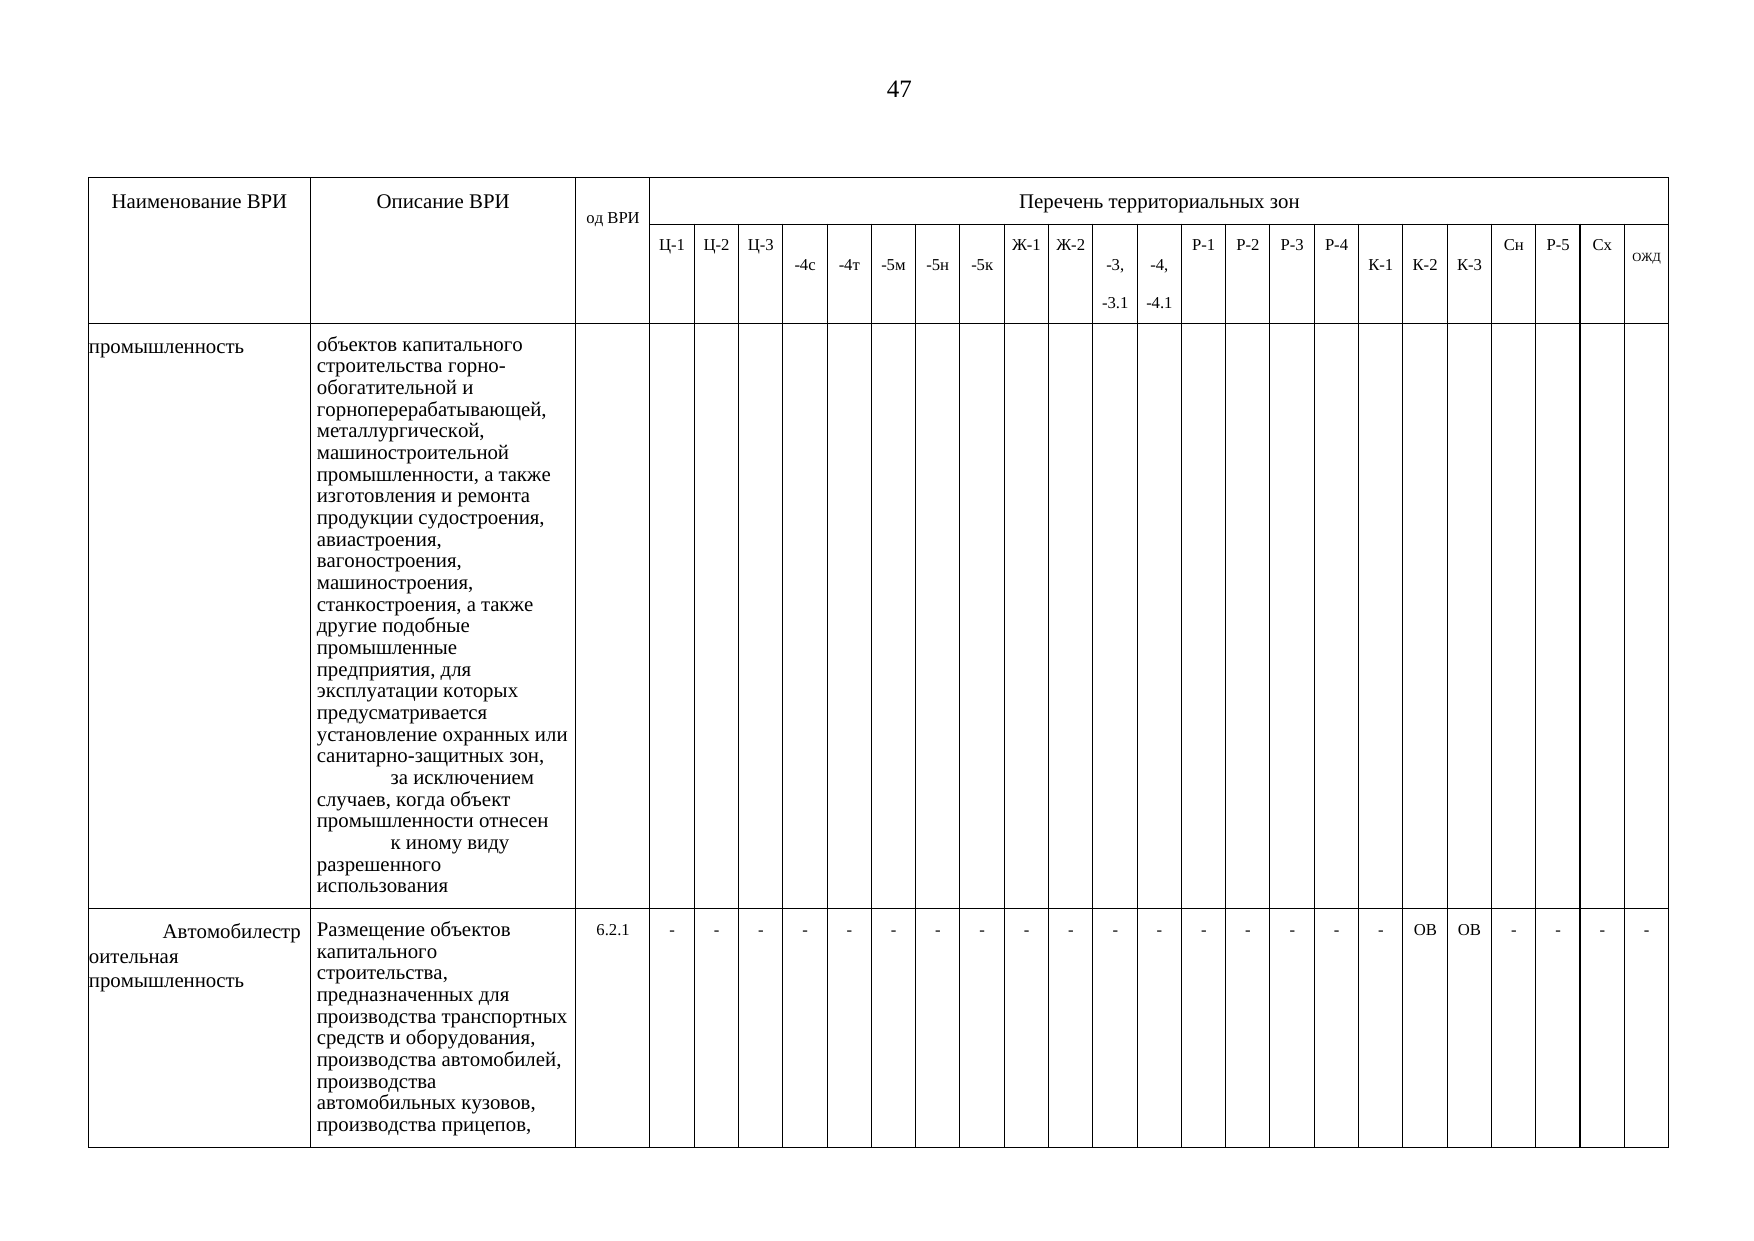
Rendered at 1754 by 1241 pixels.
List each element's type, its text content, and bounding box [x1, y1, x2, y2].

table_cell Р-3 [1270, 225, 1314, 322]
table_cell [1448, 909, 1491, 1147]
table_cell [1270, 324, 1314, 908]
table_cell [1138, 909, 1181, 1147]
table_header Код ВРИ [576, 178, 649, 322]
table_cell Р-4 [1315, 225, 1358, 322]
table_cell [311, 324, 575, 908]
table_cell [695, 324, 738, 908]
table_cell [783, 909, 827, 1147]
table_cell Ц-3 [739, 225, 782, 322]
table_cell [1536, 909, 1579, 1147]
table_cell Ц-5н [916, 225, 959, 322]
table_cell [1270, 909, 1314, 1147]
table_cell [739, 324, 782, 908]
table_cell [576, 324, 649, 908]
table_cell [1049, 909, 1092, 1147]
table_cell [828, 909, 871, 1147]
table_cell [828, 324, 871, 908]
table_cell Ц-5к [960, 225, 1004, 322]
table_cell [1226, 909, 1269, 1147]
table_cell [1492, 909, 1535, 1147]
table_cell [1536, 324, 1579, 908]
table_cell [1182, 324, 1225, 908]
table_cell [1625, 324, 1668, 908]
table_cell Р-1 [1182, 225, 1225, 322]
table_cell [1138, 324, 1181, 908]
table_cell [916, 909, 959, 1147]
table_cell ПК-2 [1403, 225, 1447, 322]
table_cell ПК-3 [1448, 225, 1491, 322]
table_cell Ц-2 [695, 225, 738, 322]
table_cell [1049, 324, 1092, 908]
table_cell Ж-3, Ж-3.1 [1093, 225, 1137, 322]
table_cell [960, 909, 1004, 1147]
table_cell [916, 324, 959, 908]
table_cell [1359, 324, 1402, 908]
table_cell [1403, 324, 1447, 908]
table_cell ПК-1 [1359, 225, 1402, 322]
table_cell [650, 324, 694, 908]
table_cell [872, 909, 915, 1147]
table_header Перечень территориальных зон [650, 178, 1668, 223]
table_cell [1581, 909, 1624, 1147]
table_cell Ц-4т [828, 225, 871, 322]
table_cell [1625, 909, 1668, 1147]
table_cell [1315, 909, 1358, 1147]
table_cell Ж-1 [1005, 225, 1048, 322]
table_cell Ц-4с [783, 225, 827, 322]
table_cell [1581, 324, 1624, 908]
table_cell Р-2 [1226, 225, 1269, 322]
table_cell ПОЖД [1625, 225, 1668, 322]
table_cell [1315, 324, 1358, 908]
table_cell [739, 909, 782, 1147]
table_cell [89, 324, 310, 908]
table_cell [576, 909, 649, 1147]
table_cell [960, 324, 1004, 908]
table_cell Сх [1581, 225, 1624, 322]
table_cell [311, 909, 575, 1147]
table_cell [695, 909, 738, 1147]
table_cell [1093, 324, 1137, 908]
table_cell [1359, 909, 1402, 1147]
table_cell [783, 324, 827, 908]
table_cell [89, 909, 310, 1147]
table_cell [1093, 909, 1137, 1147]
table_cell Ц-5м [872, 225, 915, 322]
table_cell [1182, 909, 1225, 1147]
table_cell Р-5 [1536, 225, 1579, 322]
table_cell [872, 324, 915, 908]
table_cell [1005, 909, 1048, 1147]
table_cell Ж-4, Ж-4.1 [1138, 225, 1181, 322]
table_header Наименование ВРИ [89, 178, 310, 322]
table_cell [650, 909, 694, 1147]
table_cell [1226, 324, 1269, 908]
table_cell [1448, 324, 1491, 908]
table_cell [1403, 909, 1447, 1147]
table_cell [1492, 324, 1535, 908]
table_cell Сн [1492, 225, 1535, 322]
table_cell Ц-1 [650, 225, 694, 322]
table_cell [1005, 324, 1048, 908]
table_header Описание ВРИ [311, 178, 575, 322]
table_cell Ж-2 [1049, 225, 1092, 322]
